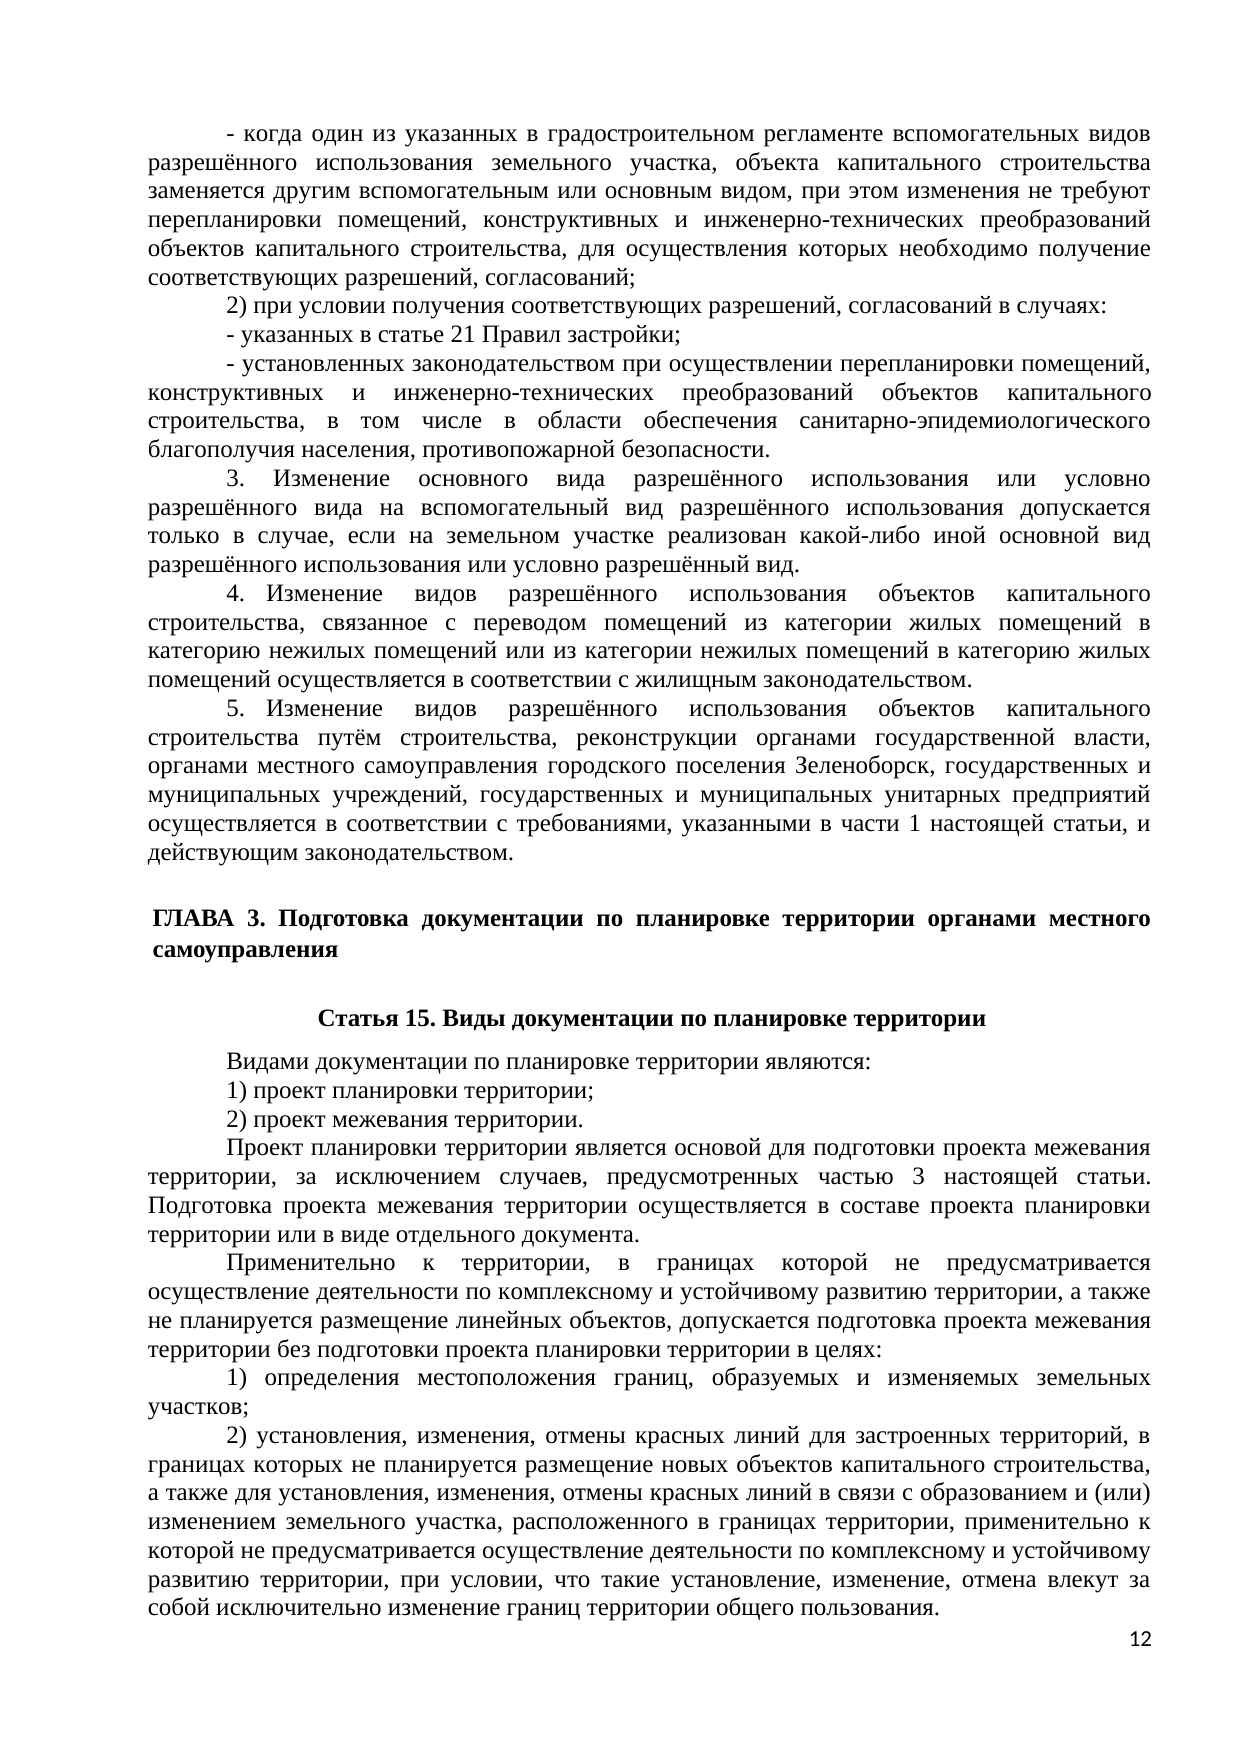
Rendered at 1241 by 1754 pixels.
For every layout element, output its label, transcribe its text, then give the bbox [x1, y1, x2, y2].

subtitle Статья 15. Виды документации по планировке территории [152, 1003, 1152, 1031]
list - указанных в статье 21 Правил застройки; [148, 319, 1152, 348]
list Применительно к территории, в границах которой не предусматривается осуществление деятельности по комплексному и устойчивому развитию территории, а также не планируется размещение линейных объектов, допускается подготовка проекта межевания территории без подготовки проекта планировки территории в целях: [148, 1247, 1152, 1362]
list 1) определения местоположения границ, образуемых и изменяемых земельных участков; [148, 1362, 1152, 1420]
text - установленных законодательством при осуществлении перепланировки помещений, конструктивных и инженерно-технических преобразований объектов капитального строительства, в том числе в области обеспечения санитарно-эпидемиологического благополучия населения, противопожарной безопасности. [148, 348, 1152, 463]
text 2) при условии получения соответствующих разрешений, согласований в случаях: [148, 291, 1152, 319]
text 4. Изменение видов разрешённого использования объектов капитального строительства, связанное с переводом помещений из категории жилых помещений в категорию нежилых помещений или из категории нежилых помещений в категорию жилых помещений осуществляется в соответствии с жилищным законодательством. [148, 578, 1152, 693]
list Видами документации по планировке территории являются: [148, 1046, 1152, 1075]
list 1) проект планировки территории; [148, 1075, 1152, 1104]
text 5. Изменение видов разрешённого использования объектов капитального строительства путём строительства, реконструкции органами государственной власти, органами местного самоуправления городского поселения Зеленоборск, государственных и муниципальных учреждений, государственных и муниципальных унитарных предприятий осуществляется в соответствии с требованиями, указанными в части 1 настоящей статьи, и действующим законодательством. [148, 693, 1152, 866]
list 2) проект межевания территории. [148, 1104, 1152, 1132]
text 3. Изменение основного вида разрешённого использования или условно разрешённого вида на вспомогательный вид разрешённого использования допускается только в случае, если на земельном участке реализован какой-либо иной основной вид разрешённого использования или условно разрешённый вид. [148, 463, 1152, 578]
list 2) установления, изменения, отмены красных линий для застроенных территорий, в границах которых не планируется размещение новых объектов капитального строительства, а также для установления, изменения, отмены красных линий в связи с образованием и (или) изменением земельного участка, расположенного в границах территории, применительно к которой не предусматривается осуществление деятельности по комплексному и устойчивому развитию территории, при условии, что такие установление, изменение, отмена влекут за собой исключительно изменение границ территории общего пользования. [148, 1420, 1152, 1621]
list Проект планировки территории является основой для подготовки проекта межевания территории, за исключением случаев, предусмотренных частью 3 настоящей статьи. Подготовка проекта межевания территории осуществляется в составе проекта планировки территории или в виде отдельного документа. [148, 1132, 1152, 1247]
subtitle ГЛАВА 3. Подготовка документации по планировке территории органами местного самоуправления [152, 903, 1152, 963]
text - когда один из указанных в градостроительном регламенте вспомогательных видов разрешённого использования земельного участка, объекта капитального строительства заменяется другим вспомогательным или основным видом, при этом изменения не требуют перепланировки помещений, конструктивных и инженерно-технических преобразований объектов капитального строительства, для осуществления которых необходимо получение соответствующих разрешений, согласований; [148, 118, 1152, 291]
